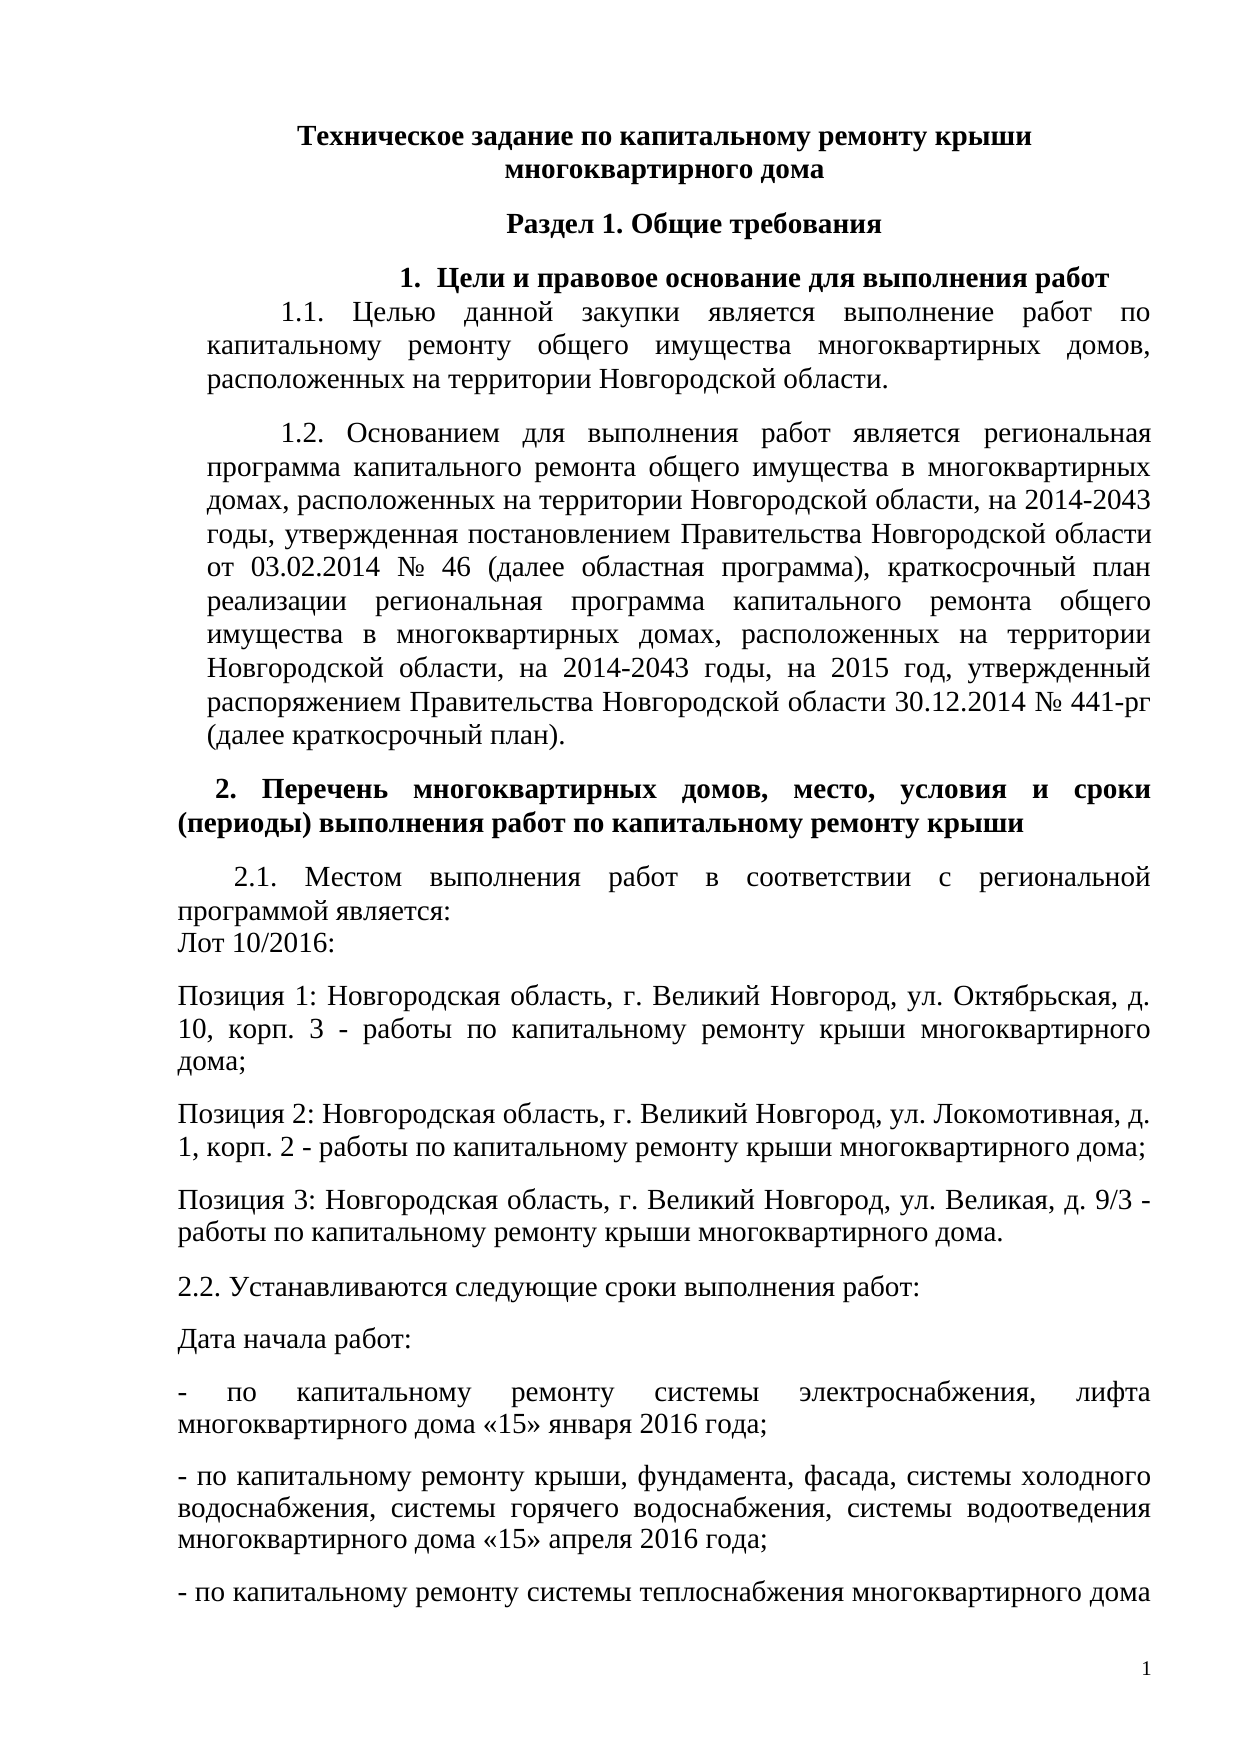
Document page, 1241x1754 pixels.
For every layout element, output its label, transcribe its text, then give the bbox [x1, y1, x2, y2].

text Раздел 1. Общие требования [177, 206, 1152, 239]
text 1.1. Целью данной закупки является выполнение работ по капитальному ремонту общего имущества многоквартирных домов, расположенных на территории Новгородской области. [207, 294, 1152, 394]
text 2.1. Местом выполнения работ в соответствии с региональной программой является: [177, 859, 1152, 927]
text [177, 1576, 1152, 1608]
text Дата начала работ: [177, 1323, 1152, 1355]
text - по капитальному ремонту крыши, фундамента, фасада, системы холодного водоснабжения, системы горячего водоснабжения, системы водоотведения многоквартирного дома «15» апреля 2016 года; [177, 1460, 1152, 1555]
text Лот 10/2016: [177, 927, 1152, 959]
text Позиция 1: Новгородская область, г. Великий Новгород, ул. Октябрьская, д. 10, корп. 3 - работы по капитальному ремонту крыши многоквартирного дома; [177, 980, 1152, 1077]
text Техническое задание по капитальному ремонту крыши многоквартирного дома [177, 118, 1152, 185]
text 2. Перечень многоквартирных домов, место, условия и сроки (периоды) выполнения работ по капитальному ремонту крыши [177, 772, 1152, 839]
text Позиция 2: Новгородская область, г. Великий Новгород, ул. Локомотивная, д. 1, корп. 2 - работы по капитальному ремонту крыши многоквартирного дома; [177, 1098, 1152, 1163]
list Цели и правовое основание для выполнения работ [399, 260, 1152, 294]
text 2.2. Устанавливаются следующие сроки выполнения работ: [177, 1269, 1152, 1303]
text Позиция 3: Новгородская область, г. Великий Новгород, ул. Великая, д. 9/3 - работы по капитальному ремонту крыши многоквартирного дома. [177, 1183, 1152, 1248]
text 1.2. Основанием для выполнения работ является региональная программа капитального ремонта общего имущества в многоквартирных домах, расположенных на территории Новгородской области, на 2014-2043 годы, утвержденная постановлением Правительства Новгородской области от 03.02.2014 № 46 (далее областная программа), краткосрочный план реализации региональная программа капитального ремонта общего имущества в многоквартирных домах, расположенных на территории Новгородской области, на 2014-2043 годы, на 2015 год, утвержденный распоряжением Правительства Новгородской области 30.12.2014 № 441-рг (далее краткосрочный план). [207, 415, 1152, 751]
text - по капитальному ремонту системы электроснабжения, лифта многоквартирного дома «15» января 2016 года; [177, 1376, 1152, 1439]
